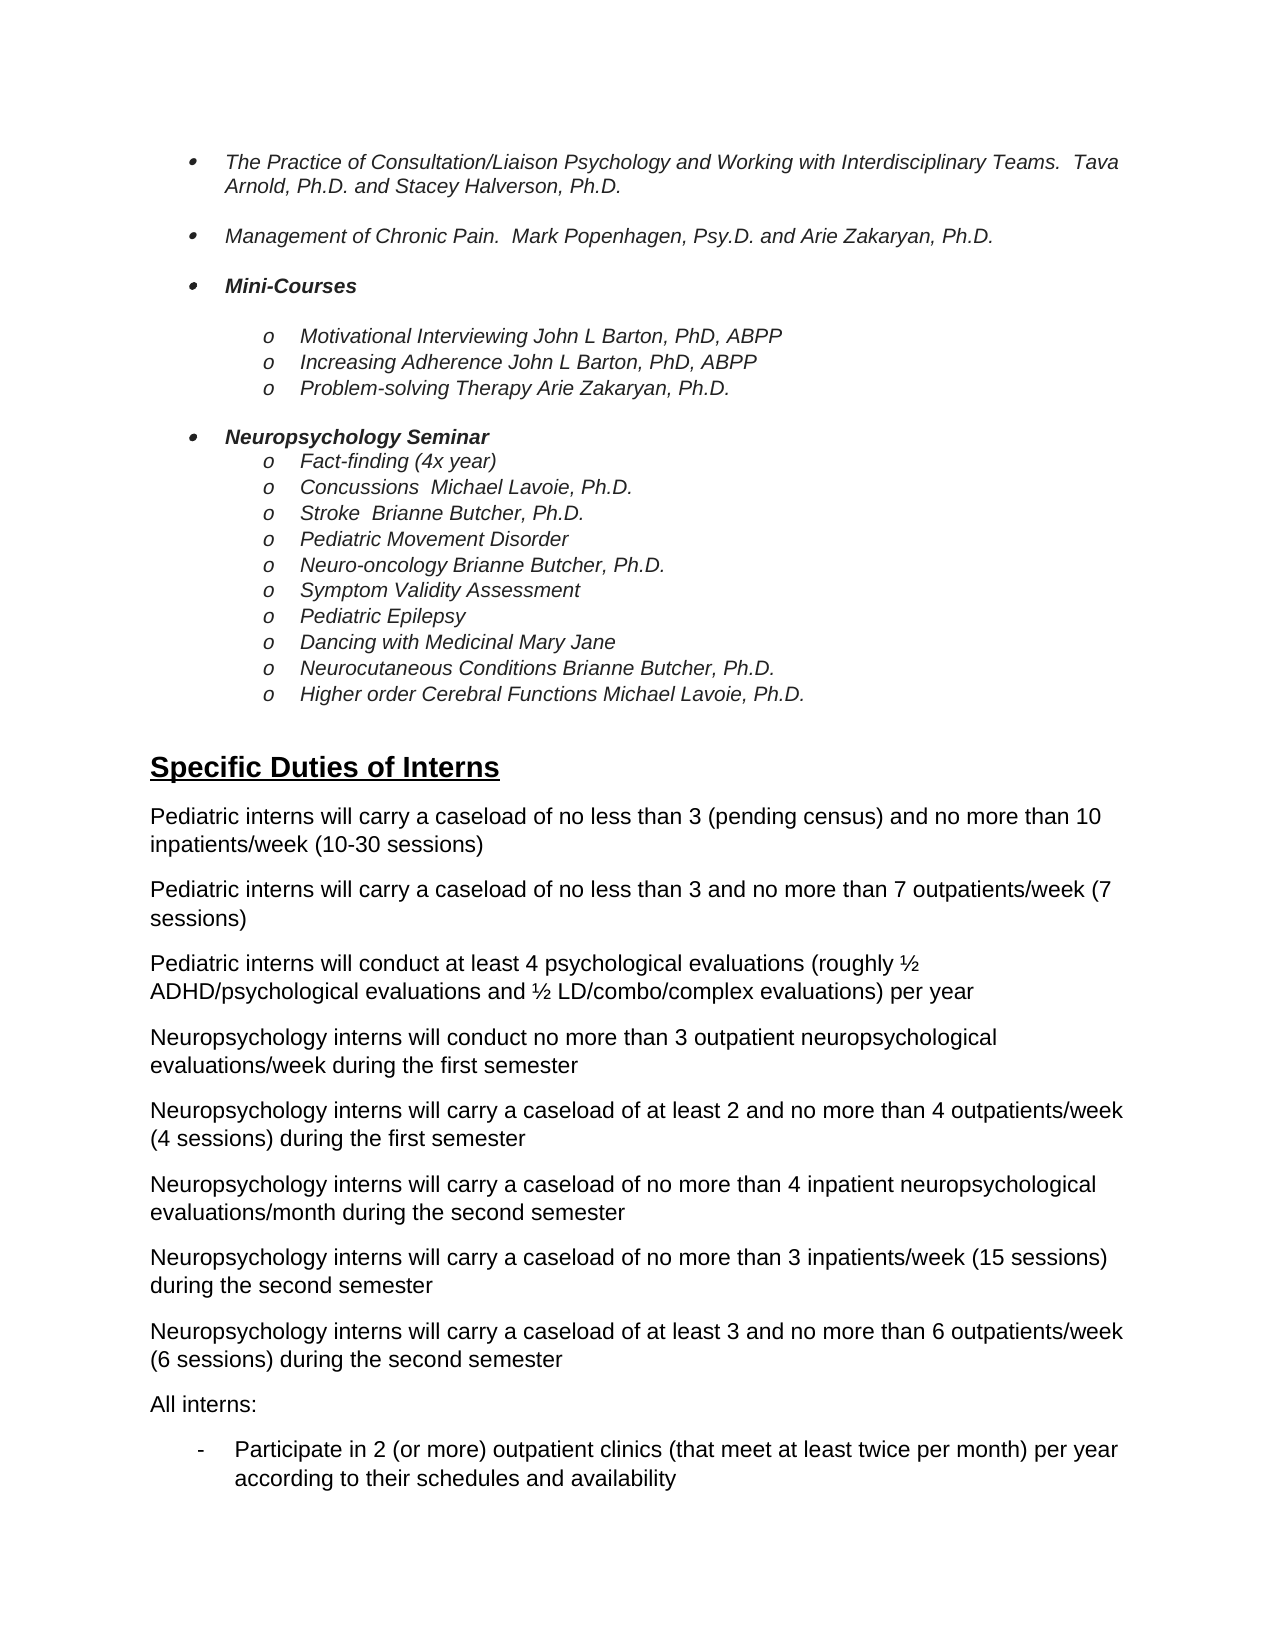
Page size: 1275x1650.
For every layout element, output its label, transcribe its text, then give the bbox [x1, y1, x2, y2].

list Fact-finding (4x year) [262, 449, 1125, 475]
list Neuropsychology Seminar [187, 425, 1125, 449]
text Pediatric interns will conduct at least 4 psychological evaluations (roughly ½ ADHD/psychological evaluations and ½ LD/combo/complex evaluations) per year [150, 950, 1125, 1005]
list Concussions Michael Lavoie, Ph.D. [262, 475, 1125, 501]
text Neuropsychology interns will carry a caseload of no more than 4 inpatient neuropsychological evaluations/month during the second semester [150, 1171, 1125, 1225]
list The Practice of Consultation/Liaison Psychology and Working with Interdisciplinary Teams. Tava Arnold, Ph.D. and Stacey Halverson, Ph.D. [187, 150, 1125, 198]
list Motivational Interviewing John L Barton, PhD, ABPP [262, 324, 1125, 349]
list Increasing Adherence John L Barton, PhD, ABPP [262, 349, 1125, 375]
list Participate in 2 (or more) outpatient clinics (that meet at least twice per month) per year according to their schedules and availability [197, 1436, 1125, 1491]
list Dancing with Medicinal Mary Jane [262, 630, 1125, 656]
text Pediatric interns will carry a caseload of no less than 3 (pending census) and no more than 10 inpatients/week (10-30 sessions) [150, 803, 1125, 858]
list Neuro-oncology Brianne Butcher, Ph.D. [262, 552, 1125, 578]
list Pediatric Epilepsy [262, 604, 1125, 630]
text Pediatric interns will carry a caseload of no less than 3 and no more than 7 outpatients/week (7 sessions) [150, 876, 1125, 931]
list Stroke Brianne Butcher, Ph.D. [262, 501, 1125, 527]
list Neurocutaneous Conditions Brianne Butcher, Ph.D. [262, 656, 1125, 682]
list Symptom Validity Assessment [262, 578, 1125, 604]
text Neuropsychology interns will carry a caseload of at least 3 and no more than 6 outpatients/week (6 sessions) during the second semester [150, 1318, 1125, 1372]
list Pediatric Movement Disorder [262, 527, 1125, 552]
text Neuropsychology interns will carry a caseload of no more than 3 inpatients/week (15 sessions) during the second semester [150, 1244, 1125, 1299]
list Higher order Cerebral Functions Michael Lavoie, Ph.D. [262, 682, 1125, 707]
text Specific Duties of Interns [150, 750, 1125, 783]
text Neuropsychology interns will carry a caseload of at least 2 and no more than 4 outpatients/week (4 sessions) during the first semester [150, 1097, 1125, 1152]
list Mini-Courses [187, 274, 1125, 298]
list Management of Chronic Pain. Mark Popenhagen, Psy.D. and Arie Zakaryan, Ph.D. [187, 224, 1125, 248]
text Neuropsychology interns will conduct no more than 3 outpatient neuropsychological evaluations/week during the first semester [150, 1023, 1125, 1078]
list Problem-solving Therapy Arie Zakaryan, Ph.D. [262, 375, 1125, 401]
text All interns: [150, 1391, 1125, 1417]
